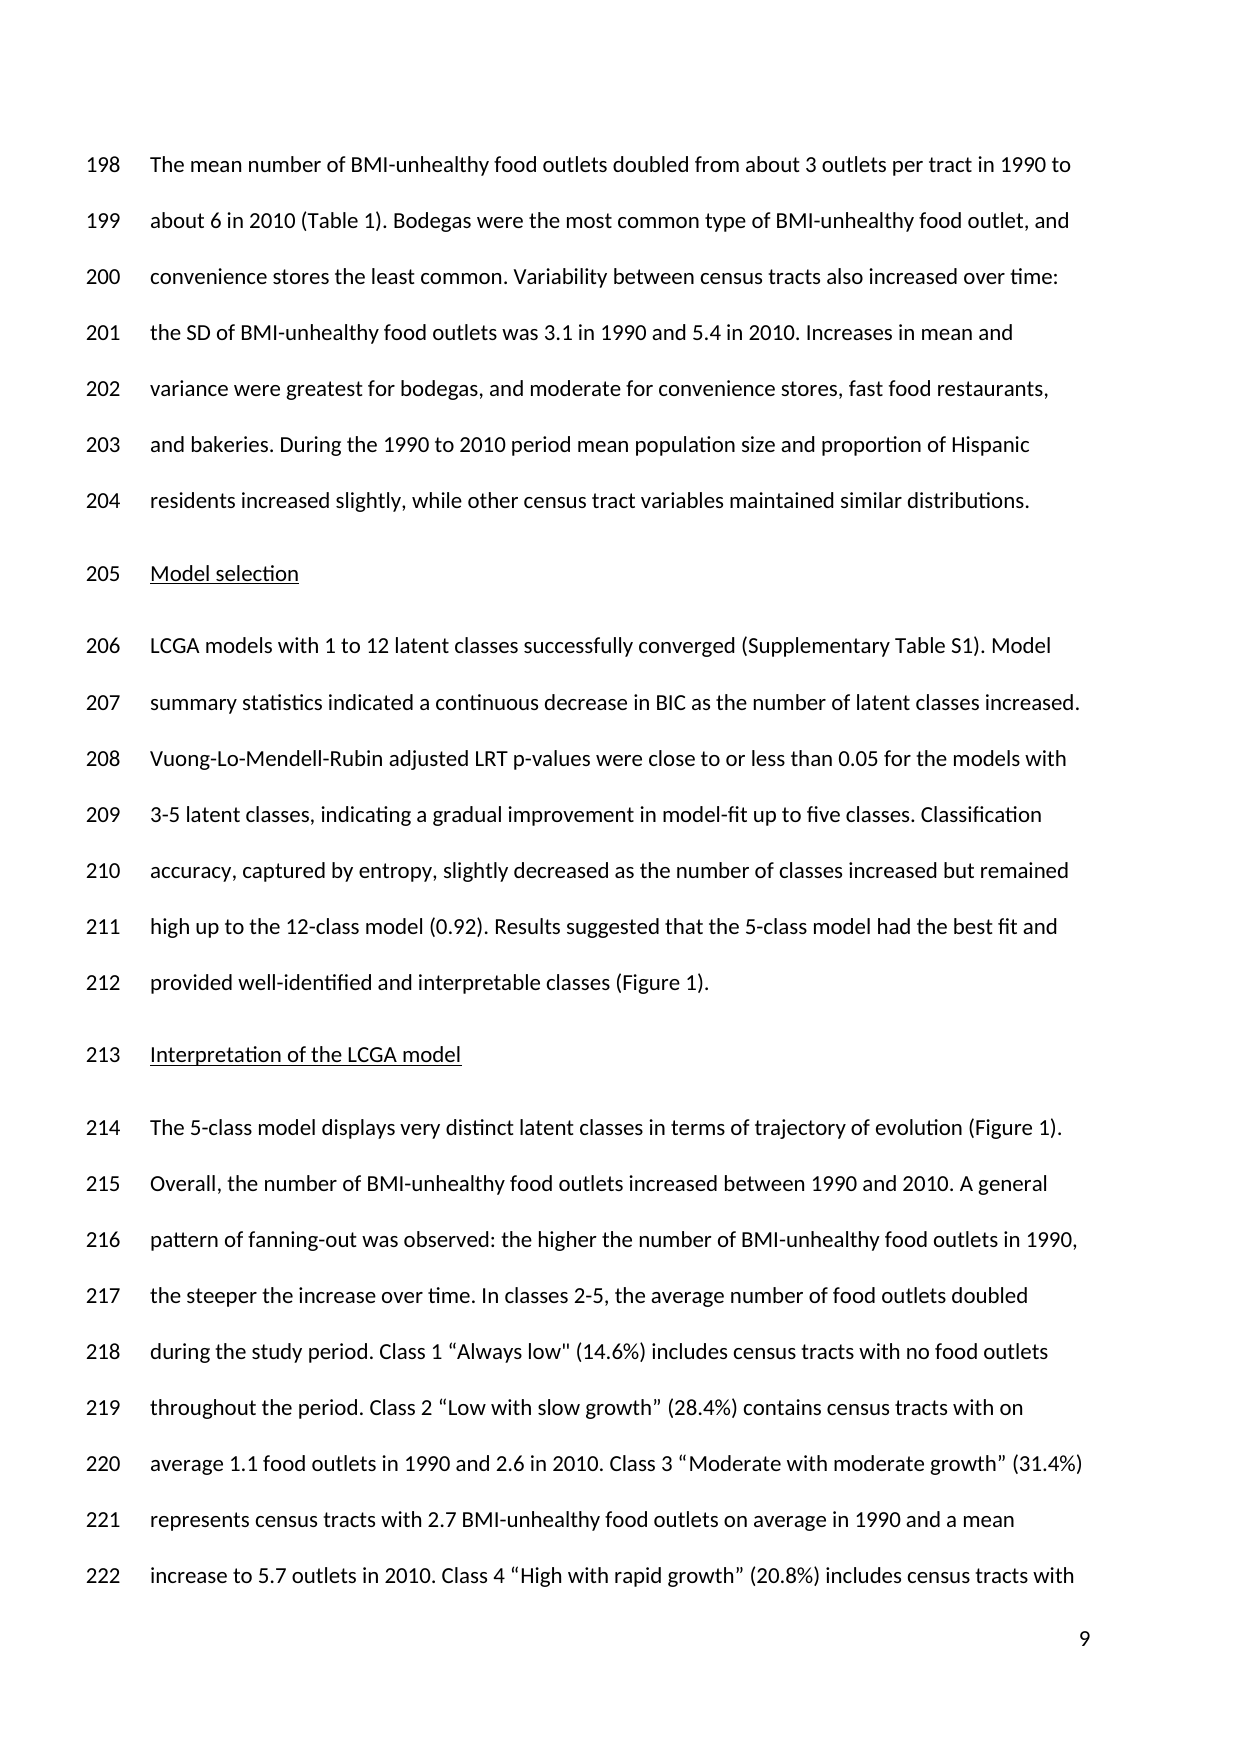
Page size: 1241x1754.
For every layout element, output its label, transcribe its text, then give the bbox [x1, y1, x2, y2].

text The mean number of BMI-unhealthy food outlets doubled from about 3 outlets per tract in 1990 to about 6 in 2010 (Table 1). Bodegas were the most common type of BMI-unhealthy food outlet, and convenience stores the least common. Variability between census tracts also increased over time: the SD of BMI-unhealthy food outlets was 3.1 in 1990 and 5.4 in 2010. Increases in mean and variance were greatest for bodegas, and moderate for convenience stores, fast food restaurants, and bakeries. During the 1990 to 2010 period mean population size and proportion of Hispanic residents increased slightly, while other census tract variables maintained similar distributions. [150, 150, 1090, 514]
text Model selection [150, 559, 1090, 587]
text Interpretation of the LCGA model [150, 1041, 1090, 1069]
text LCGA models with 1 to 12 latent classes successfully converged (Supplementary Table S1). Model summary statistics indicated a continuous decrease in BIC as the number of latent classes increased. Vuong-Lo-Mendell-Rubin adjusted LRT p-values were close to or less than 0.05 for the models with 3-5 latent classes, indicating a gradual improvement in model-fit up to five classes. Classification accuracy, captured by entropy, slightly decreased as the number of classes increased but remained high up to the 12-class model (0.92). Results suggested that the 5-class model had the best fit and provided well-identified and interpretable classes (Figure 1). [150, 632, 1090, 996]
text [150, 1113, 1090, 1590]
